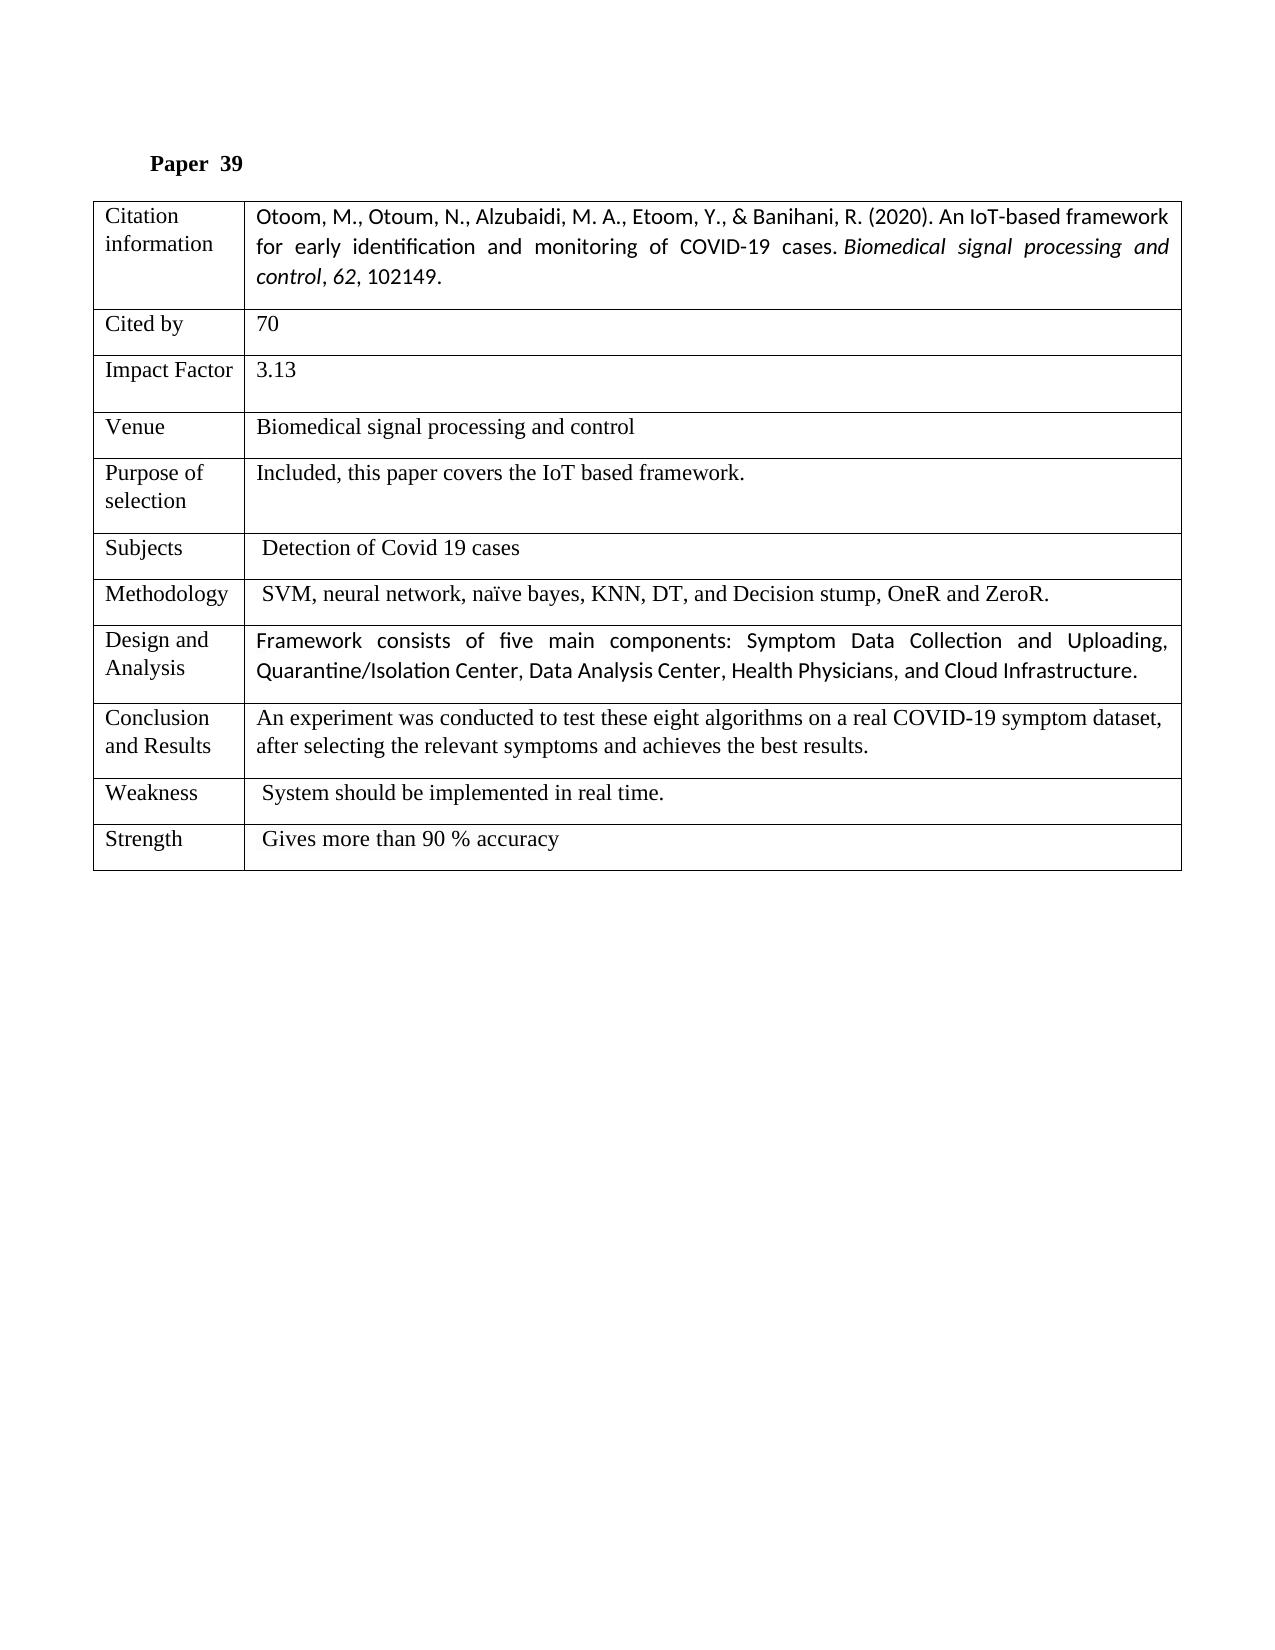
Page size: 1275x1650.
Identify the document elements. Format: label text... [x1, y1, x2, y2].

table_cell An experiment was conducted to test these eight algorithms on a real COVID-19 symptom dataset, after selecting the relevant symptoms and achieves the best results. [245, 704, 1181, 777]
table_cell Detection of Covid 19 cases [245, 534, 1181, 579]
table_header Citation information [94, 202, 244, 309]
table_cell Framework consists of five main components: Symptom Data Collection and Uploading, Quarantine/Isolation Center, Data Analysis Center, Health Physicians, and Cloud Infrastructure. [245, 626, 1181, 703]
table_cell Conclusion and Results [94, 704, 244, 777]
table_cell 70 [245, 310, 1181, 355]
table_cell Venue [94, 413, 244, 458]
table_header Otoom, M., Otoum, N., Alzubaidi, M. A., Etoom, Y., & Banihani, R. (2020). An IoT-based framework for early identification and monitoring of COVID-19 cases. Biomedical signal processing and control, 62, 102149. [245, 202, 1181, 309]
table_cell Gives more than 90 % accuracy [245, 825, 1181, 870]
table_cell Methodology [94, 580, 244, 625]
table_cell Strength [94, 825, 244, 870]
table_cell Cited by [94, 310, 244, 355]
table_cell 3.13 [245, 356, 1181, 412]
table_cell Impact Factor [94, 356, 244, 412]
table_cell SVM, neural network, naïve bayes, KNN, DT, and Decision stump, OneR and ZeroR. [245, 580, 1181, 625]
table_cell Included, this paper covers the IoT based framework. [245, 459, 1181, 533]
text Paper 39 [150, 150, 1125, 176]
table_cell Weakness [94, 779, 244, 824]
table_cell Purpose of selection [94, 459, 244, 533]
table_cell System should be implemented in real time. [245, 779, 1181, 824]
table_cell Subjects [94, 534, 244, 579]
table_cell Design and Analysis [94, 626, 244, 703]
table_cell Biomedical signal processing and control [245, 413, 1181, 458]
